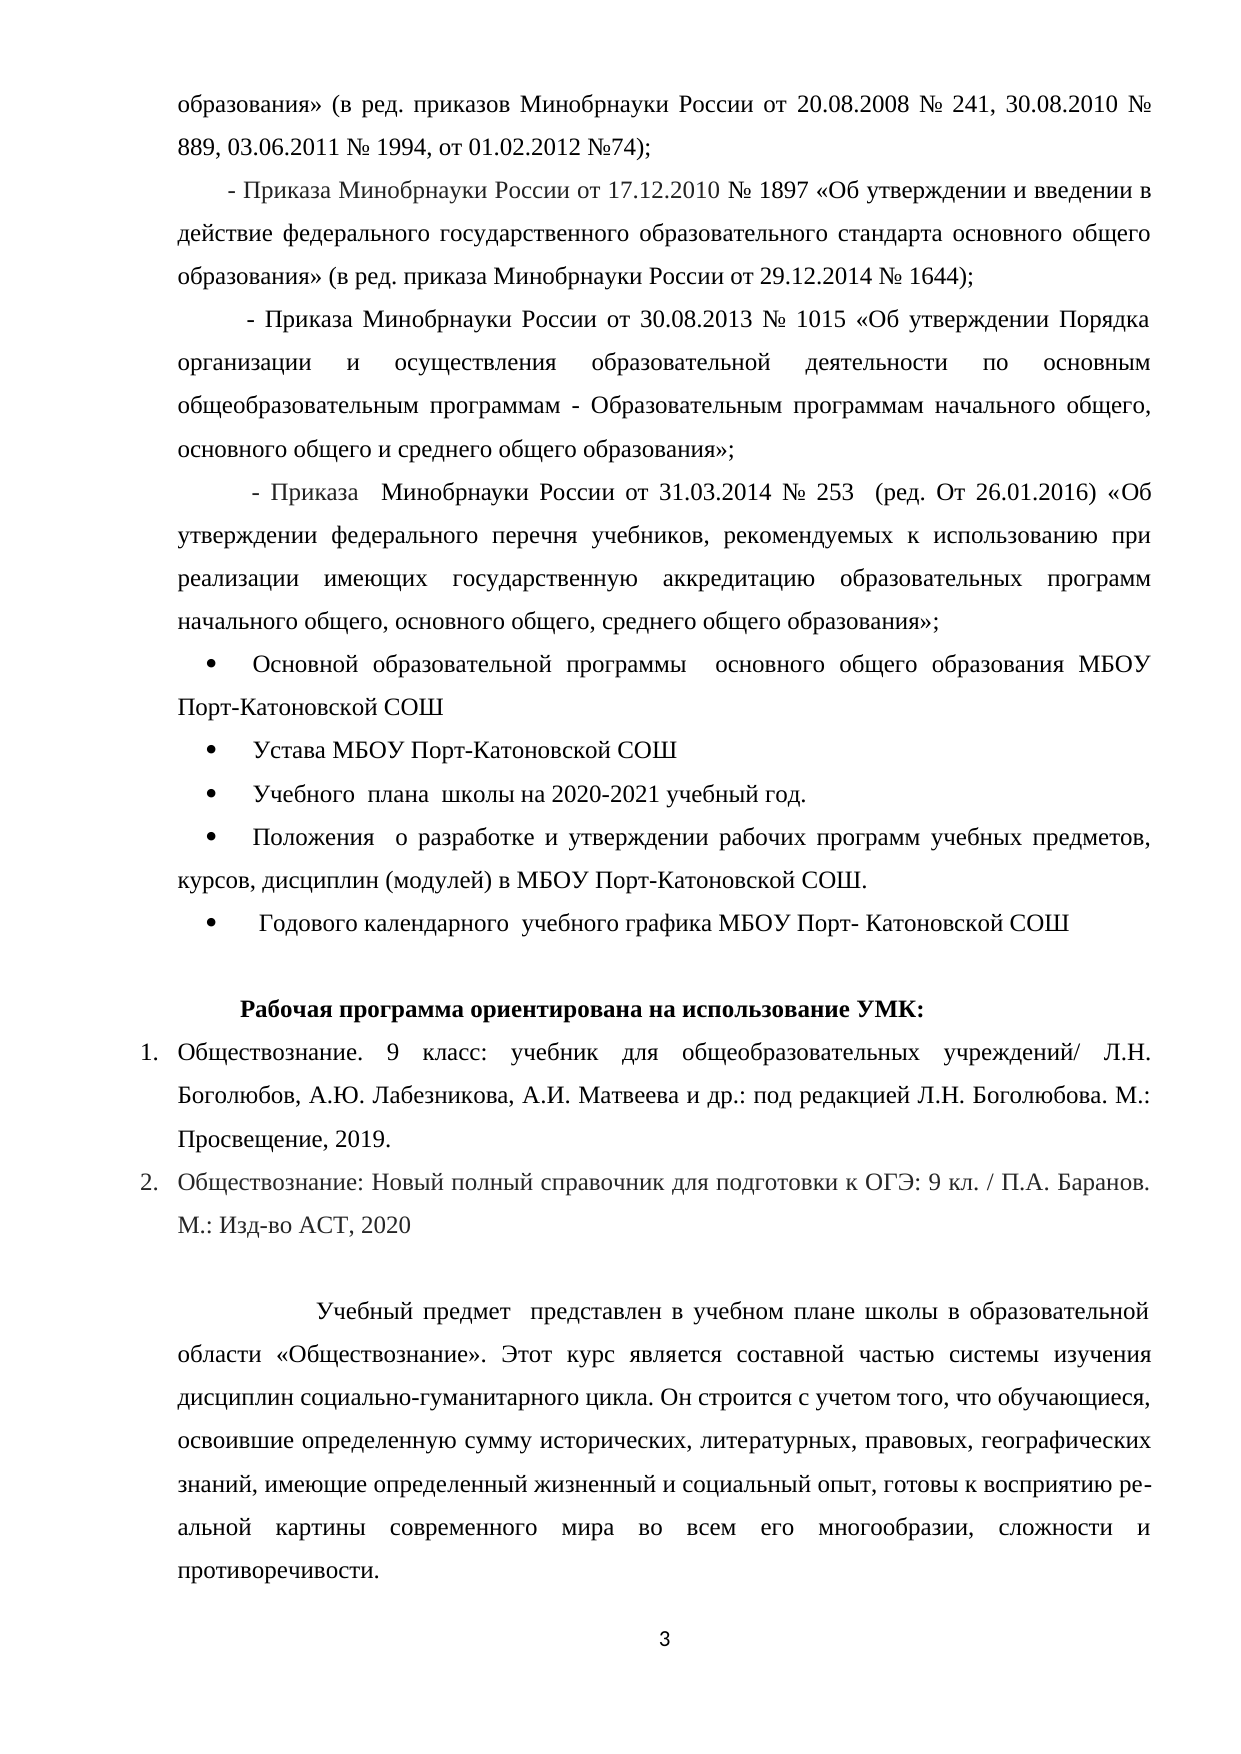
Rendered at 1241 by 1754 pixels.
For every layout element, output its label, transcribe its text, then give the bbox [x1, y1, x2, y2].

text - Приказа Минобрнауки России от 31.03.2014 № 253 (ред. От 26.01.2016) «Об утверждении федерального перечня учебников, рекомендуемых к использованию при реализации имеющих государственную аккредитацию образовательных программ начального общего, основного общего, среднего общего образования»; [177, 477, 1152, 635]
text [177, 89, 1152, 161]
text Рабочая программа ориентирована на использование УМК: [177, 994, 1152, 1023]
list Устава МБОУ Порт-Катоновской СОШ [177, 736, 1152, 764]
list Положения о разработке и утверждении рабочих программ учебных предметов, курсов, дисциплин (модулей) в МБОУ Порт-Катоновской СОШ. [177, 822, 1152, 894]
list Основной образовательной программы основного общего образования МБОУ Порт-Катоновской СОШ [177, 649, 1152, 721]
list Обществознание. 9 класс: учебник для общеобразовательных учреждений/ Л.Н. Боголюбов, А.Ю. Лабезникова, А.И. Матвеева и др.: под редакцией Л.Н. Боголюбова. М.: Просвещение, 2019. [140, 1037, 1152, 1152]
text - Приказа Минобрнауки России от 30.08.2013 № 1015 «Об утверждении Порядка организации и осуществления образовательной деятельности по основным общеобразовательным программам - Образовательным программам начального общего, основного общего и среднего общего образования»; [177, 304, 1152, 462]
text - Приказа Минобрнауки России от 17.12.2010 № 1897 «Об утверждении и введении в действие федерального государственного образовательного стандарта основного общего образования» (в ред. приказа Минобрнауки России от 29.12.2014 № 1644); [177, 175, 1152, 290]
text Учебный предмет представлен в учебном плане школы в образовательной области «Обществознание». Этот курс является составной частью системы изучения дисциплин социально-гуманитарного цикла. Он строится с учетом того, что обучающиеся, освоившие определенную сумму исторических, литературных, правовых, географических знаний, имеющие определенный жизненный и социальный опыт, готовы к восприятию реальной картины современного мира во всем его многообразии, сложности и противоречивости. [177, 1296, 1152, 1584]
list Годового календарного учебного графика МБОУ Порт- Катоновской СОШ [177, 908, 1152, 937]
list Обществознание: Новый полный справочник для подготовки к ОГЭ: 9 кл. / П.А. Баранов. М.: Изд-во АСТ, 2020 [140, 1167, 1152, 1239]
list Учебного плана школы на 2020-2021 учебный год. [177, 779, 1152, 807]
